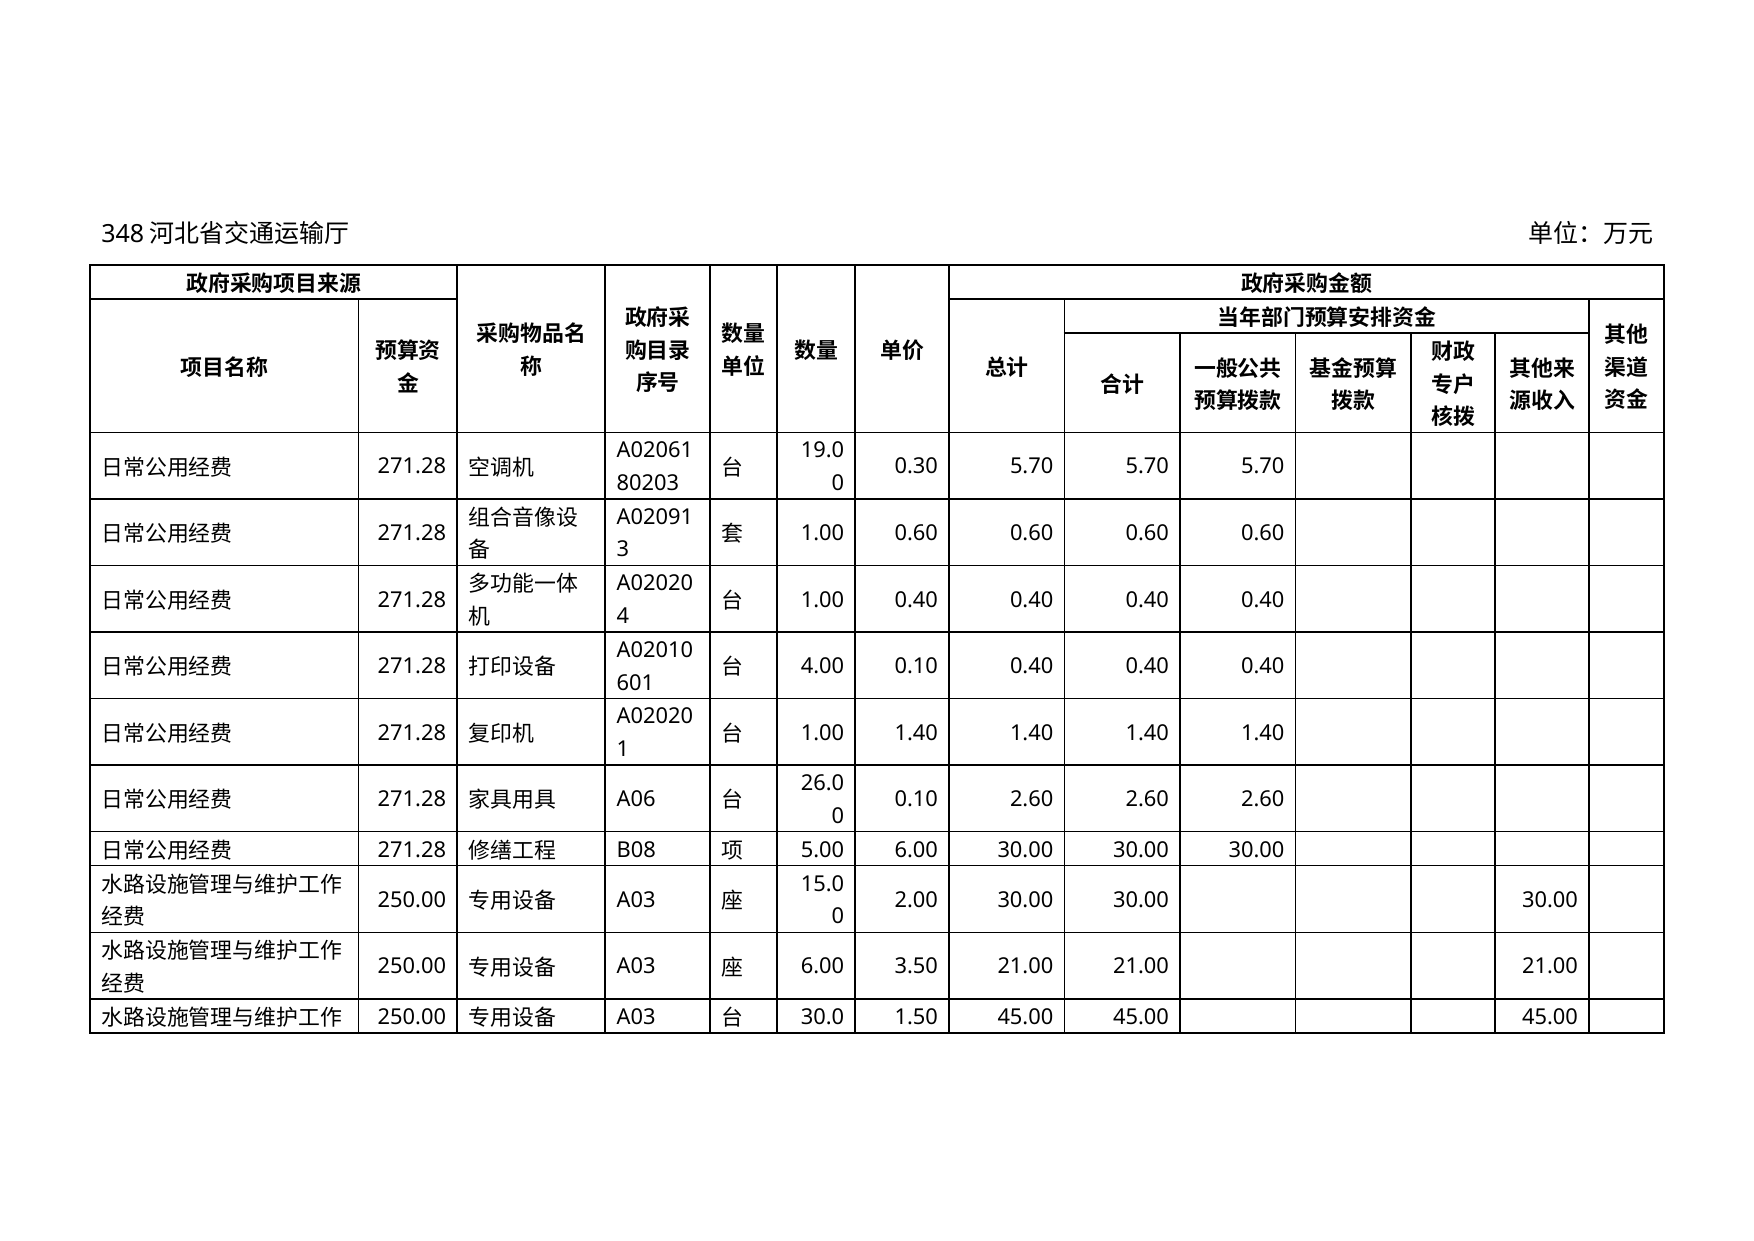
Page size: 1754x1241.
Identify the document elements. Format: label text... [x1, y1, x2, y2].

table_cell 0.10 [856, 766, 948, 831]
table_cell 1.40 [1065, 699, 1179, 764]
table_cell 1.00 [778, 699, 854, 764]
table_cell A03 [606, 1000, 709, 1032]
table_cell 项目名称 [91, 300, 358, 431]
table_cell [1412, 866, 1494, 931]
table_cell 2.60 [1065, 766, 1179, 831]
table_cell [1496, 832, 1588, 865]
table_cell 30.00 [1065, 832, 1179, 865]
table_cell [1181, 866, 1295, 931]
table_cell 1.40 [1181, 699, 1295, 764]
table_cell 预算资金 [359, 300, 456, 431]
table_cell 日常公用经费 [91, 500, 358, 564]
table_cell [1590, 566, 1663, 631]
table_cell 数量 [778, 266, 854, 431]
table_cell [1296, 933, 1410, 998]
table_cell 0.30 [856, 433, 948, 498]
table_cell [1590, 699, 1663, 764]
table_cell 组合音像设备 [458, 500, 604, 564]
table_cell 3.50 [856, 933, 948, 998]
table_cell 单价 [856, 266, 948, 431]
table_cell 0.40 [950, 566, 1064, 631]
table_cell [1496, 566, 1588, 631]
table_cell 专用设备 [458, 933, 604, 998]
table_cell 30.00 [1181, 832, 1295, 865]
table_cell 21.00 [1496, 933, 1588, 998]
table_cell 45.00 [950, 1000, 1064, 1032]
table_cell [1590, 866, 1663, 931]
table_cell 0.10 [856, 633, 948, 698]
table_cell 座 [711, 933, 776, 998]
table_cell [1296, 633, 1410, 698]
table_cell 250.00 [359, 933, 456, 998]
table_cell A03 [606, 866, 709, 931]
table_cell A0206180203 [606, 433, 709, 498]
table_cell 政府采购金额 [950, 266, 1663, 298]
table_cell 财政专户核拨 [1412, 334, 1494, 431]
table_cell [1496, 633, 1588, 698]
table_cell 空调机 [458, 433, 604, 498]
table_cell [1496, 766, 1588, 831]
table_cell [1296, 433, 1410, 498]
table_cell 4.00 [778, 633, 854, 698]
table_cell [1181, 933, 1295, 998]
table_cell 总计 [950, 300, 1064, 431]
table_cell 其他渠道资金 [1590, 300, 1663, 431]
table_cell [1590, 633, 1663, 698]
table_cell [1296, 500, 1410, 564]
table_cell [1412, 766, 1494, 831]
table_cell 0.60 [1181, 500, 1295, 564]
table_cell 政府采购项目来源 [91, 266, 456, 298]
table_cell 0.40 [856, 566, 948, 631]
table_header 单位：万元 [950, 199, 1663, 264]
table_cell 座 [711, 866, 776, 931]
table_cell 5.00 [778, 832, 854, 865]
table_cell 台 [711, 1000, 776, 1032]
table_cell 台 [711, 766, 776, 831]
table_cell 15.00 [778, 866, 854, 931]
table_cell 数量 单位 [711, 266, 776, 431]
table_cell A020204 [606, 566, 709, 631]
table_cell 0.40 [1181, 633, 1295, 698]
table_cell 0.40 [1065, 633, 1179, 698]
table_cell [1496, 500, 1588, 564]
table_cell 台 [711, 433, 776, 498]
table_cell [1590, 766, 1663, 831]
table_cell [1412, 832, 1494, 865]
table_cell 30.00 [950, 832, 1064, 865]
table_cell [1590, 433, 1663, 498]
table_cell 项 [711, 832, 776, 865]
table_cell 45.00 [1065, 1000, 1179, 1032]
table_cell 当年部门预算安排资金 [1065, 300, 1588, 332]
table_cell 250.00 [359, 1000, 456, 1032]
table_cell [1496, 433, 1588, 498]
table_cell 30.00 [1496, 866, 1588, 931]
table_cell 多功能一体机 [458, 566, 604, 631]
table_cell 1.50 [856, 1000, 948, 1032]
table_cell 271.28 [359, 699, 456, 764]
table_cell 250.00 [359, 866, 456, 931]
table_cell 日常公用经费 [91, 566, 358, 631]
table_cell 21.00 [1065, 933, 1179, 998]
table_cell 30.00 [950, 866, 1064, 931]
table_cell 271.28 [359, 832, 456, 865]
table_cell [1296, 866, 1410, 931]
table_cell [1412, 433, 1494, 498]
table_cell 一般公共预算拨款 [1181, 334, 1295, 431]
table_cell 日常公用经费 [91, 433, 358, 498]
table_cell [1412, 500, 1494, 564]
table_cell 0.40 [1181, 566, 1295, 631]
table_cell 271.28 [359, 766, 456, 831]
table_cell [1412, 699, 1494, 764]
table_cell 水路设施管理与维护工作经费 [91, 1000, 358, 1032]
table_cell 30.00 [778, 1000, 854, 1032]
table_cell 2.60 [1181, 766, 1295, 831]
table_cell [1296, 566, 1410, 631]
table_cell 5.70 [1181, 433, 1295, 498]
table_cell 1.00 [778, 500, 854, 564]
table_cell 台 [711, 699, 776, 764]
table_cell 复印机 [458, 699, 604, 764]
table_cell [1296, 766, 1410, 831]
table_cell 2.00 [856, 866, 948, 931]
table_cell 0.60 [1065, 500, 1179, 564]
table_cell 基金预算拨款 [1296, 334, 1410, 431]
table_cell 套 [711, 500, 776, 564]
table_cell 6.00 [856, 832, 948, 865]
table_cell 271.28 [359, 633, 456, 698]
table_cell 政府采购目录序号 [606, 266, 709, 431]
table_cell 台 [711, 633, 776, 698]
table_cell 26.00 [778, 766, 854, 831]
table_cell 271.28 [359, 433, 456, 498]
table_cell 台 [711, 566, 776, 631]
table_cell 家具用具 [458, 766, 604, 831]
table_cell 271.28 [359, 566, 456, 631]
table_cell 0.60 [950, 500, 1064, 564]
table_cell 打印设备 [458, 633, 604, 698]
table_cell 日常公用经费 [91, 699, 358, 764]
table_cell 1.00 [778, 566, 854, 631]
table_cell 1.40 [950, 699, 1064, 764]
table_cell [1296, 832, 1410, 865]
table_cell 2.60 [950, 766, 1064, 831]
table_cell 45.00 [1496, 1000, 1588, 1032]
table_cell [1496, 699, 1588, 764]
table_cell [1412, 933, 1494, 998]
table_cell 水路设施管理与维护工作经费 [91, 933, 358, 998]
table_cell A03 [606, 933, 709, 998]
table_cell [1412, 1000, 1494, 1032]
table_cell [1590, 832, 1663, 865]
table_cell 30.00 [1065, 866, 1179, 931]
table_cell 5.70 [950, 433, 1064, 498]
table_cell [1412, 633, 1494, 698]
table_cell 19.00 [778, 433, 854, 498]
table_cell [1181, 1000, 1295, 1032]
table_cell [1412, 566, 1494, 631]
table_cell 专用设备 [458, 1000, 604, 1032]
table_cell 0.40 [950, 633, 1064, 698]
table_cell [1590, 933, 1663, 998]
table_cell 21.00 [950, 933, 1064, 998]
table_cell 专用设备 [458, 866, 604, 931]
table_cell 水路设施管理与维护工作经费 [91, 866, 358, 931]
table_cell 修缮工程 [458, 832, 604, 865]
table_cell 采购物品名称 [458, 266, 604, 431]
table_cell 0.40 [1065, 566, 1179, 631]
table_cell [1296, 1000, 1410, 1032]
table_cell A020913 [606, 500, 709, 564]
table_cell 0.60 [856, 500, 948, 564]
table_cell 5.70 [1065, 433, 1179, 498]
table_cell 271.28 [359, 500, 456, 564]
table_cell A020201 [606, 699, 709, 764]
table_cell 合计 [1065, 334, 1179, 431]
table_cell [1590, 500, 1663, 564]
table_cell 日常公用经费 [91, 633, 358, 698]
table_cell 6.00 [778, 933, 854, 998]
table_cell 日常公用经费 [91, 832, 358, 865]
table_cell [1296, 699, 1410, 764]
table_cell B08 [606, 832, 709, 865]
table_cell 日常公用经费 [91, 766, 358, 831]
table_cell [1590, 1000, 1663, 1032]
table_cell 其他来源收入 [1496, 334, 1588, 431]
table_header 348河北省交通运输厅 [91, 199, 948, 264]
table_cell 1.40 [856, 699, 948, 764]
table_cell A02010601 [606, 633, 709, 698]
table_cell A06 [606, 766, 709, 831]
